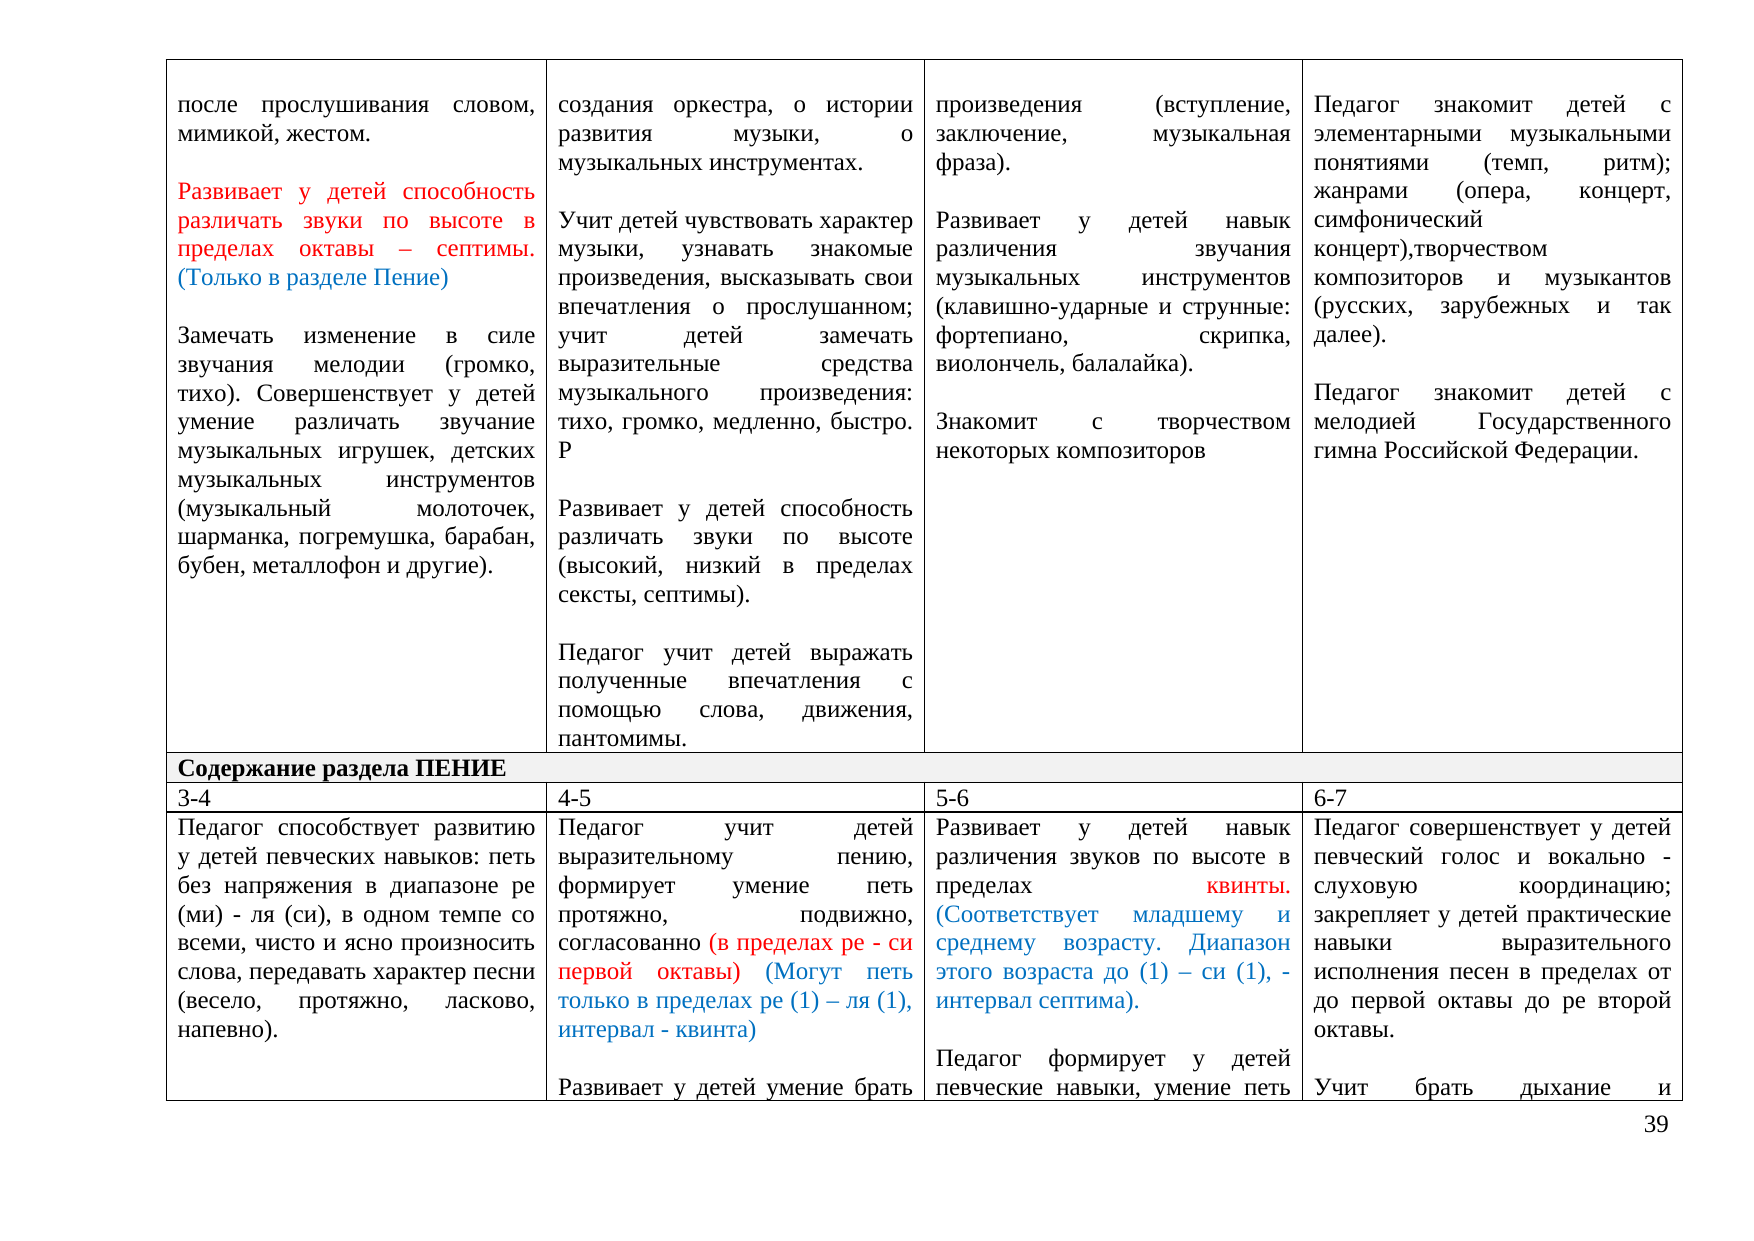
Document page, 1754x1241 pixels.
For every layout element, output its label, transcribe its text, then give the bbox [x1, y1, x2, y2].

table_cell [1303, 60, 1682, 781]
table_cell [925, 60, 1302, 781]
table_cell 5-6 [925, 811, 1302, 840]
table_cell Содержание раздела ПЕНИЕ [167, 782, 1682, 810]
table_cell 3-4 [167, 811, 546, 840]
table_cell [1303, 841, 1682, 1100]
table_cell 4-5 [547, 811, 924, 840]
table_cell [547, 60, 924, 781]
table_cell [547, 841, 924, 1100]
table_cell 6-7 [1303, 811, 1682, 840]
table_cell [167, 841, 546, 1100]
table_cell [167, 60, 546, 781]
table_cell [925, 841, 1302, 1100]
